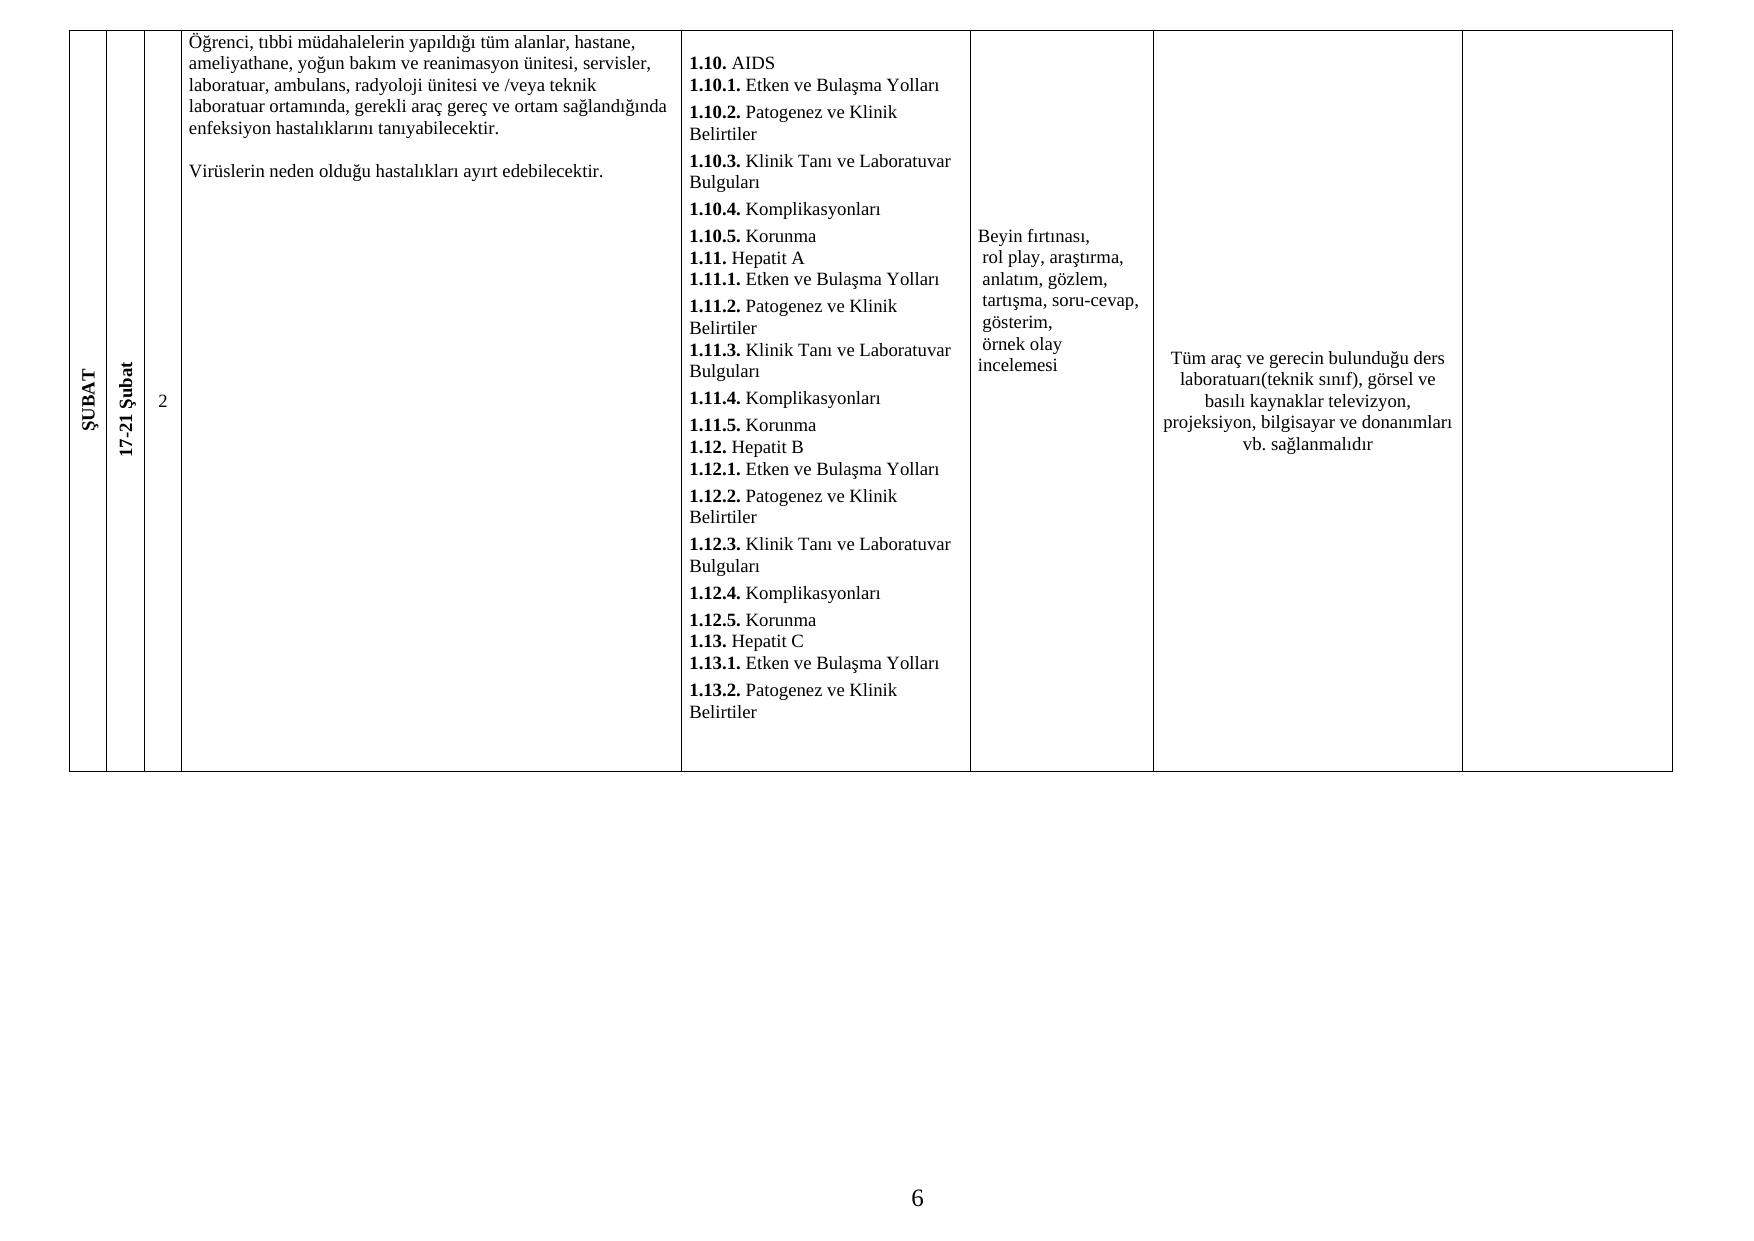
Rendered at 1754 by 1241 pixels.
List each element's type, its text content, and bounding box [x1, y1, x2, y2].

table_cell 17-21 Şubat [107, 31, 144, 771]
table_cell Beyin fırtınası, rol play, araştırma, anlatım, gözlem, tartışma, soru-cevap, gösterim, örnek olay incelemesi [971, 31, 1153, 771]
table_cell [1463, 31, 1672, 771]
table_cell ŞUBAT [70, 31, 106, 771]
table_cell 2 [145, 31, 181, 771]
table_cell Tüm araç ve gerecin bulunduğu ders laboratuarı(teknik sınıf), görsel ve basılı kaynaklar televizyon, projeksiyon, bilgisayar ve donanımları vb. sağlanmalıdır [1154, 31, 1462, 771]
table_cell Öğrenci, tıbbi müdahalelerin yapıldığı tüm alanlar, hastane, ameliyathane, yoğun bakım ve reanimasyon ünitesi, servisler, laboratuar, ambulans, radyoloji ünitesi ve /veya teknik laboratuar ortamında, gerekli araç gereç ve ortam sağlandığında enfeksiyon hastalıklarını tanıyabilecektir. Virüslerin neden olduğu hastalıkları ayırt edebilecektir. [182, 31, 681, 771]
table_cell 1.10. AIDS 1.10.1. Etken ve Bulaşma Yolları 1.10.2. Patogenez ve Klinik Belirtiler 1.10.3. Klinik Tanı ve Laboratuvar Bulguları 1.10.4. Komplikasyonları 1.10.5. Korunma 1.11. Hepatit A 1.11.1. Etken ve Bulaşma Yolları 1.11.2. Patogenez ve Klinik Belirtiler 1.11.3. Klinik Tanı ve Laboratuvar Bulguları 1.11.4. Komplikasyonları 1.11.5. Korunma 1.12. Hepatit B 1.12.1. Etken ve Bulaşma Yolları 1.12.2. Patogenez ve Klinik Belirtiler 1.12.3. Klinik Tanı ve Laboratuvar Bulguları 1.12.4. Komplikasyonları 1.12.5. Korunma 1.13. Hepatit C 1.13.1. Etken ve Bulaşma Yolları 1.13.2. Patogenez ve Klinik Belirtiler [682, 31, 970, 771]
